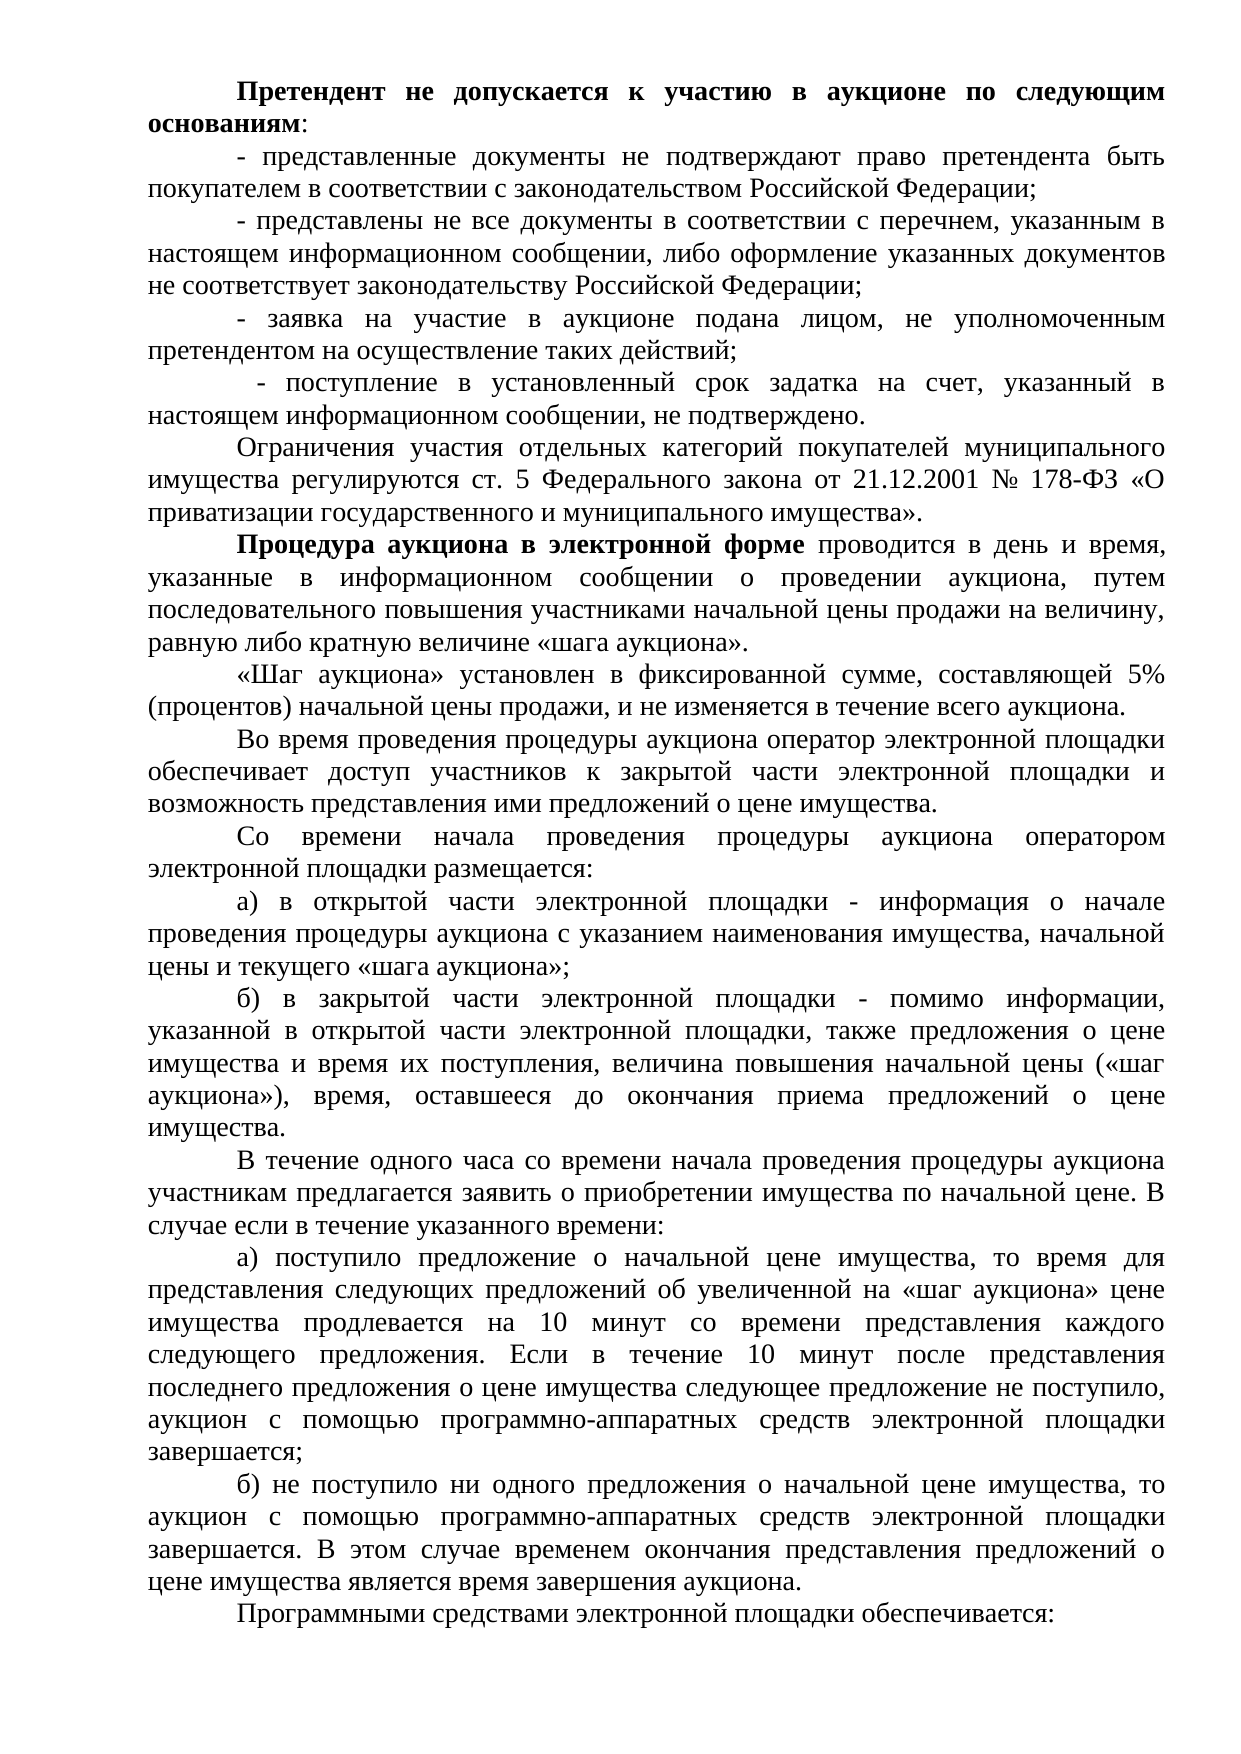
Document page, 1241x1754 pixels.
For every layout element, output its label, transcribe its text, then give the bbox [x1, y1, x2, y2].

text Во время проведения процедуры аукциона оператор электронной площадки обеспечивает доступ участников к закрытой части электронной площадки и возможность представления ими предложений о цене имущества. [148, 722, 1167, 819]
text Процедура аукциона в электронной форме проводится в день и время, указанные в информационном сообщении о проведении аукциона, путем последовательного повышения участниками начальной цены продажи на величину, равную либо кратную величине «шага аукциона». [148, 527, 1167, 657]
text б) в закрытой части электронной площадки - помимо информации, указанной в открытой части электронной площадки, также предложения о цене имущества и время их поступления, величина повышения начальной цены («шаг аукциона»), время, оставшееся до окончания приема предложений о цене имущества. [148, 981, 1167, 1143]
text Программными средствами электронной площадки обеспечивается: [148, 1596, 1167, 1629]
text «Шаг аукциона» установлен в фиксированной сумме, составляющей 5% (процентов) начальной цены продажи, и не изменяется в течение всего аукциона. [148, 657, 1167, 722]
text - заявка на участие в аукционе подана лицом, не уполномоченным претендентом на осуществление таких действий; [148, 301, 1167, 365]
text Претендент не допускается к участию в аукционе по следующим основаниям: [148, 74, 1167, 139]
text б) не поступило ни одного предложения о начальной цене имущества, то аукцион с помощью программно-аппаратных средств электронной площадки завершается. В этом случае временем окончания представления предложений о цене имущества является время завершения аукциона. [148, 1467, 1167, 1596]
text - представленные документы не подтверждают право претендента быть покупателем в соответствии с законодательством Российской Федерации; [148, 139, 1167, 203]
text - представлены не все документы в соответствии с перечнем, указанным в настоящем информационном сообщении, либо оформление указанных документов не соответствует законодательству Российской Федерации; [148, 203, 1167, 301]
text Ограничения участия отдельных категорий покупателей муниципального имущества регулируются ст. 5 Федерального закона от 21.12.2001 № 178-ФЗ «О приватизации государственного и муниципального имущества». [148, 430, 1167, 527]
text В течение одного часа со времени начала проведения процедуры аукциона участникам предлагается заявить о приобретении имущества по начальной цене. В случае если в течение указанного времени: [148, 1143, 1167, 1240]
text а) поступило предложение о начальной цене имущества, то время для представления следующих предложений об увеличенной на «шаг аукциона» цене имущества продлевается на 10 минут со времени представления каждого следующего предложения. Если в течение 10 минут после представления последнего предложения о цене имущества следующее предложение не поступило, аукцион с помощью программно-аппаратных средств электронной площадки завершается; [148, 1240, 1167, 1467]
text Со времени начала проведения процедуры аукциона оператором электронной площадки размещается: [148, 819, 1167, 884]
text а) в открытой части электронной площадки - информация о начале проведения процедуры аукциона с указанием наименования имущества, начальной цены и текущего «шага аукциона»; [148, 884, 1167, 981]
text - поступление в установленный срок задатка на счет, указанный в настоящем информационном сообщении, не подтверждено. [148, 365, 1167, 430]
